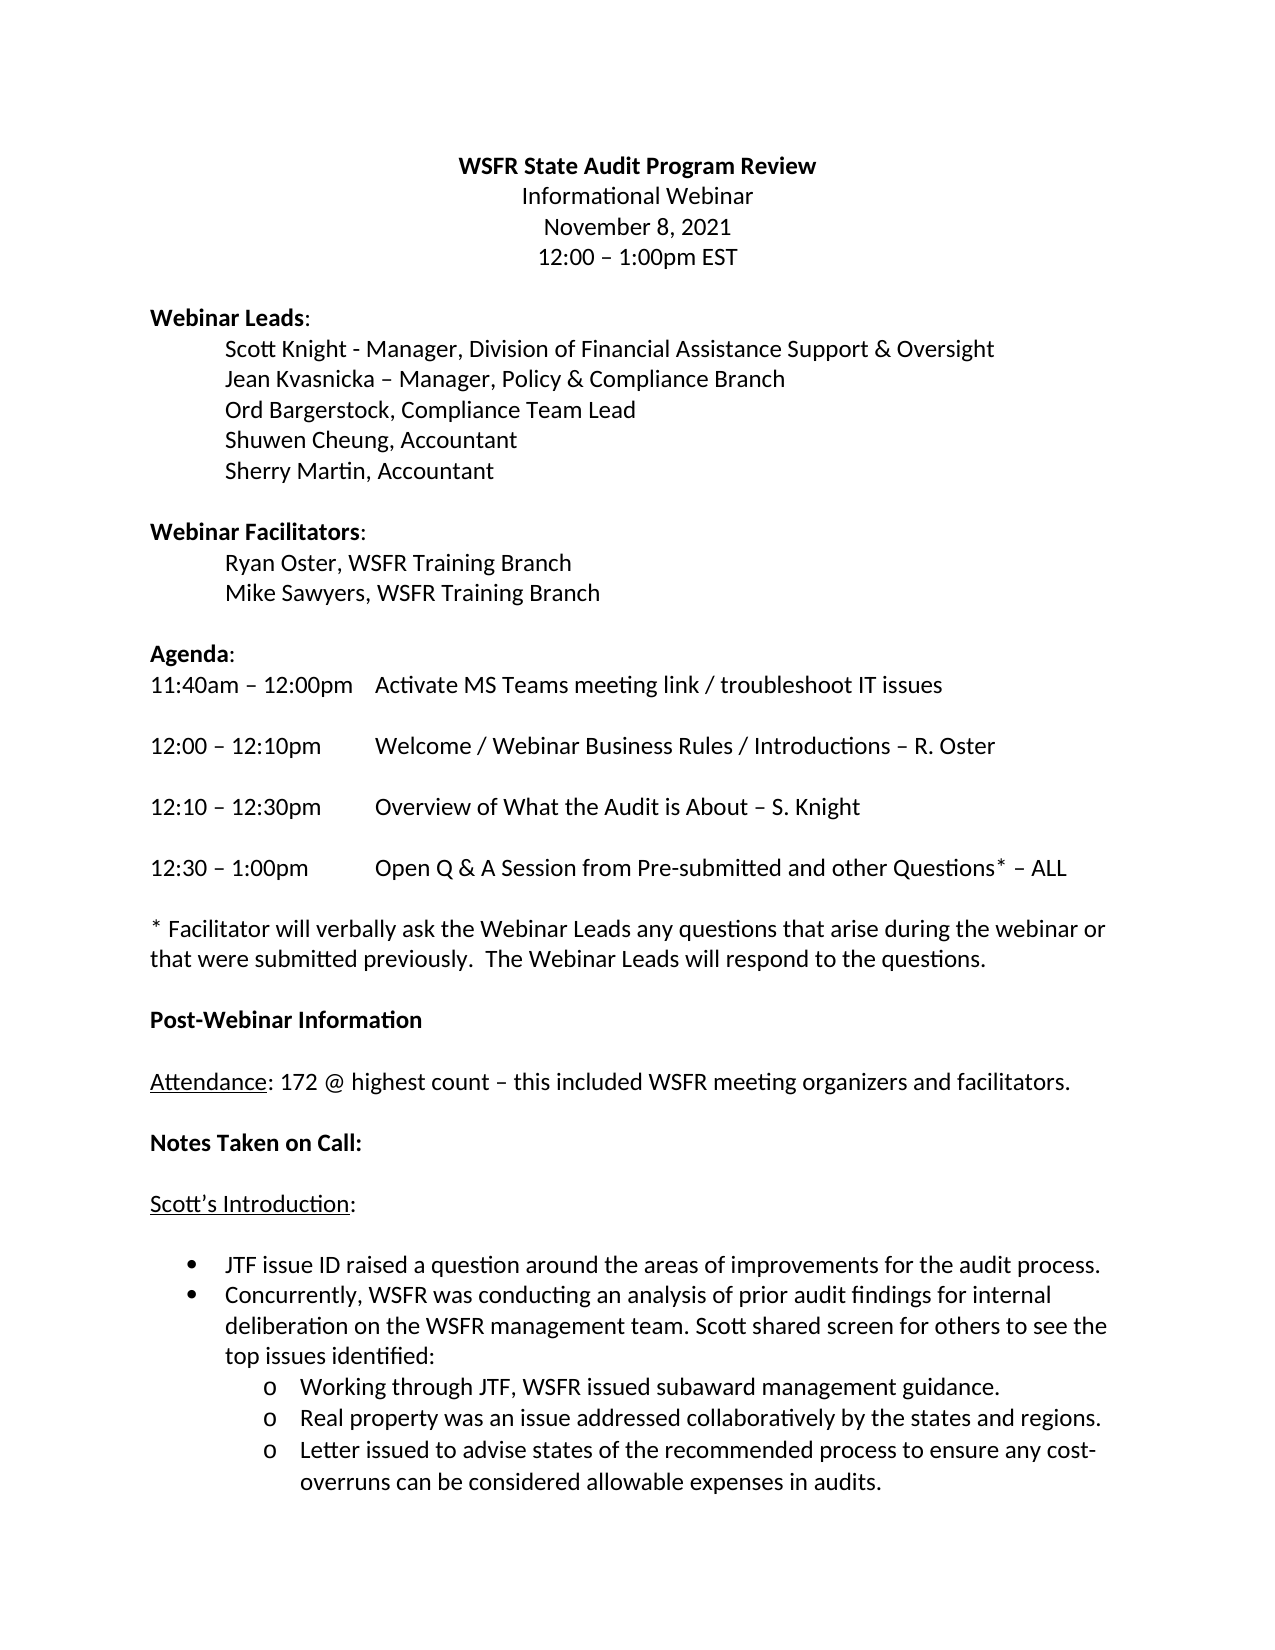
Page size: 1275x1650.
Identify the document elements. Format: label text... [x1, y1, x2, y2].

text Jean Kvasnicka – Manager, Policy & Compliance Branch [150, 364, 1125, 394]
list JTF issue ID raised a question around the areas of improvements for the audit process. [187, 1249, 1125, 1279]
text Agenda: [150, 638, 1125, 669]
text Notes Taken on Call: [150, 1127, 1125, 1157]
text 12:30 – 1:00pm Open Q & A Session from Pre-submitted and other Questions* – ALL [150, 852, 1125, 882]
list Concurrently, WSFR was conducting an analysis of prior audit findings for internal deliberation on the WSFR management team. Scott shared screen for others to see the top issues identified: [187, 1279, 1125, 1371]
text 12:00 – 1:00pm EST [150, 242, 1125, 272]
text Scott Knight - Manager, Division of Financial Assistance Support & Oversight [150, 333, 1125, 364]
text Webinar Facilitators: [150, 516, 1125, 547]
text Sherry Martin, Accountant [150, 455, 1125, 486]
text Mike Sawyers, WSFR Training Branch [150, 577, 1125, 608]
text * Facilitator will verbally ask the Webinar Leads any questions that arise during the webinar or that were submitted previously. The Webinar Leads will respond to the questions. [150, 913, 1125, 974]
text Webinar Leads: [150, 303, 1125, 333]
text Ord Bargerstock, Compliance Team Lead [150, 394, 1125, 425]
text Shuwen Cheung, Accountant [150, 425, 1125, 455]
list Letter issued to advise states of the recommended process to ensure any cost-overruns can be considered allowable expenses in audits. [262, 1434, 1125, 1497]
text Ryan Oster, WSFR Training Branch [150, 547, 1125, 577]
text November 8, 2021 [150, 211, 1125, 242]
text Attendance: 172 @ highest count – this included WSFR meeting organizers and facilitators. [150, 1066, 1125, 1096]
text 12:00 – 12:10pm Welcome / Webinar Business Rules / Introductions – R. Oster [150, 730, 1125, 760]
list Working through JTF, WSFR issued subaward management guidance. [262, 1371, 1125, 1403]
text Informational Webinar [150, 181, 1125, 211]
text Post-Webinar Information [150, 1004, 1125, 1035]
list Real property was an issue addressed collaboratively by the states and regions. [262, 1403, 1125, 1434]
text WSFR State Audit Program Review [150, 150, 1125, 181]
text 11:40am – 12:00pm Activate MS Teams meeting link / troubleshoot IT issues [150, 669, 1125, 699]
text 12:10 – 12:30pm Overview of What the Audit is About – S. Knight [150, 791, 1125, 821]
text Scott’s Introduction: [150, 1188, 1125, 1218]
